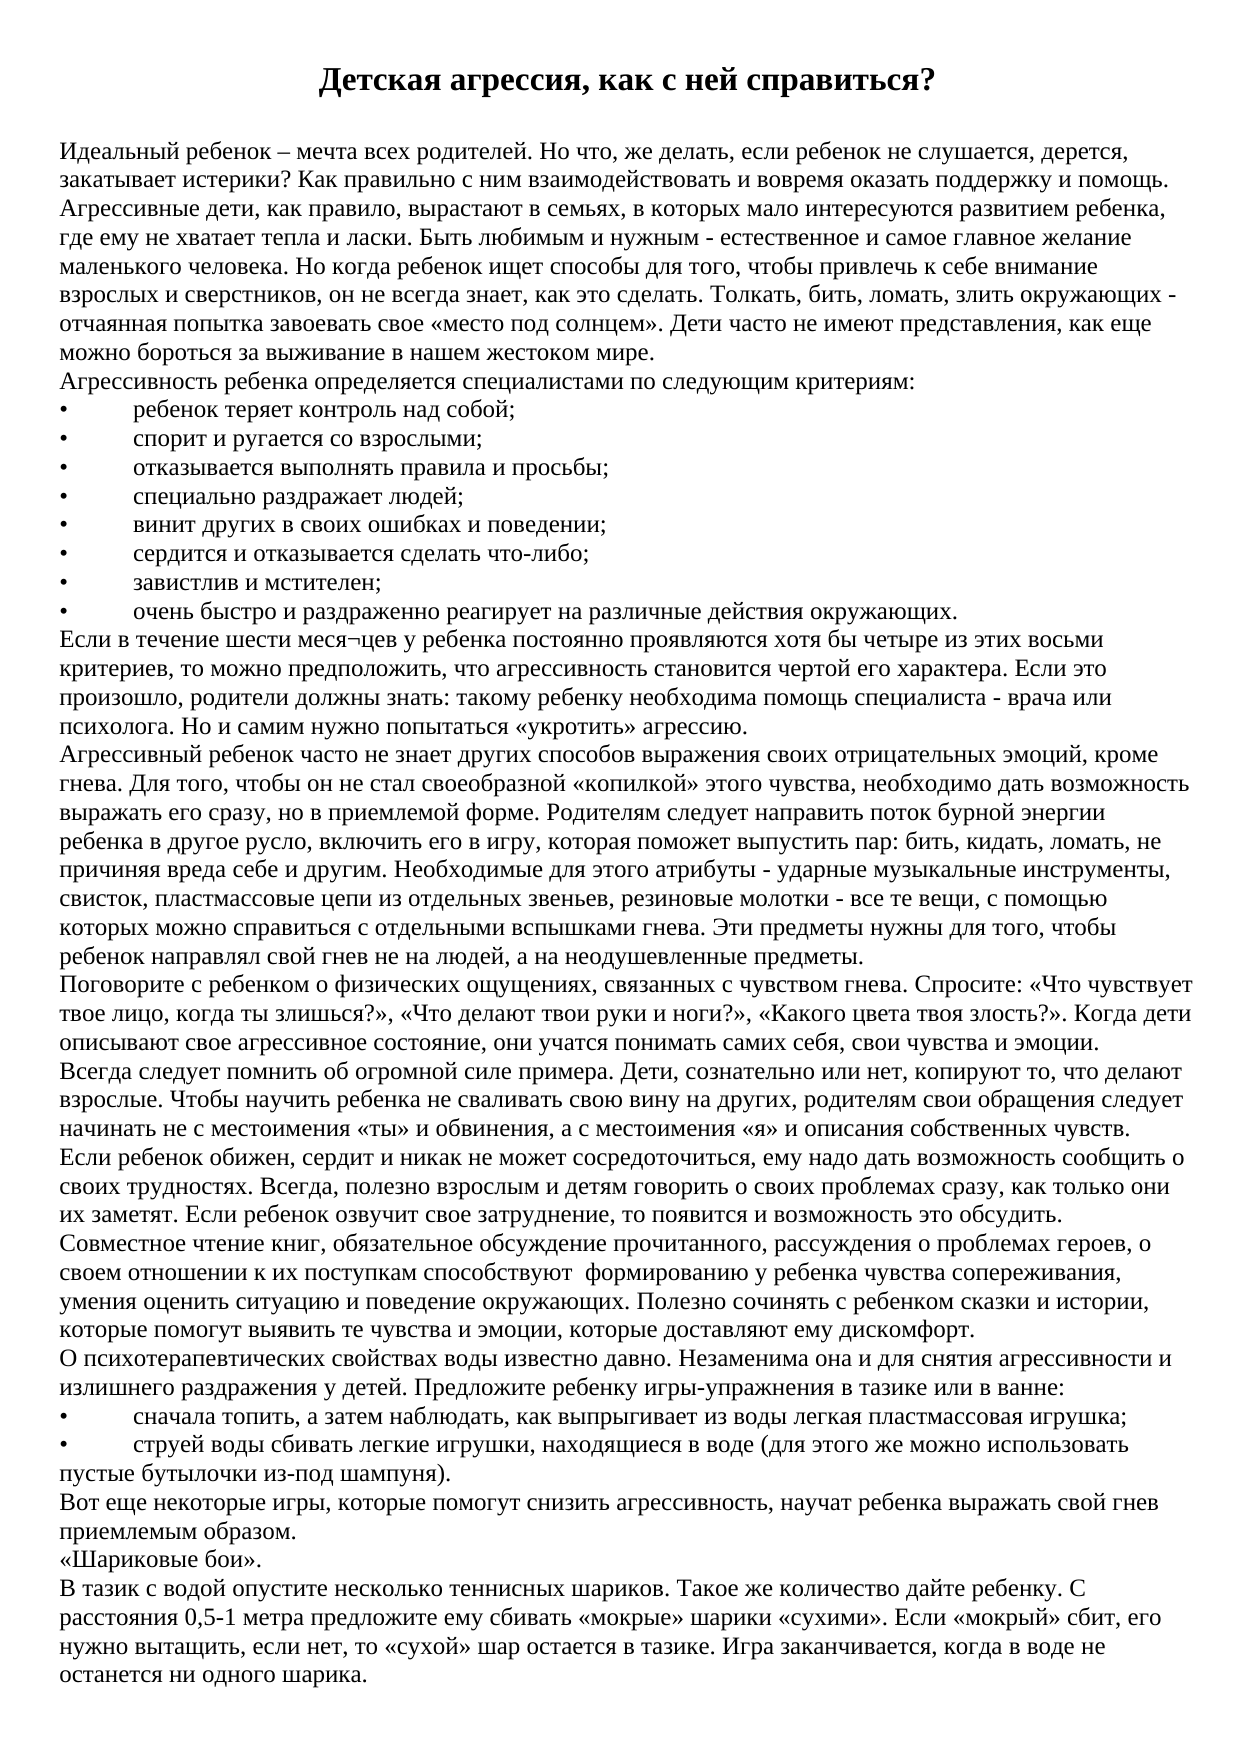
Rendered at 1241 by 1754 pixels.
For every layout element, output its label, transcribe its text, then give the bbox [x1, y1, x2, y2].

text «Шариковые бои». [59, 1544, 1196, 1573]
text Агрессивный ребенок часто не знает других способов выражения своих отрицательных эмоций, кроме гнева. Для того, чтобы он не стал своеобразной «копилкой» этого чувства, необходимо дать возможность выражать его сразу, но в приемлемой форме. Родителям следует направить поток бурной энергии ребенка в другое русло, включить его в игру, которая поможет выпустить пар: бить, кидать, ломать, не причиняя вреда себе и другим. Необходимые для этого атрибуты - ударные музыкальные инструменты, свисток, пластмассовые цепи из отдельных звеньев, резиновые молотки - все те вещи, с помощью которых можно справиться с отдельными вспышками гнева. Эти предметы нужны для того, чтобы ребенок направлял свой гнев не на людей, а на неодушевленные предметы. [59, 739, 1196, 969]
text Вот еще некоторые игры, которые помогут снизить агрессивность, научат ребенка выражать свой гнев приемлемым образом. [59, 1487, 1196, 1544]
text • струей воды сбивать легкие игрушки, находящиеся в воде (для этого же можно использовать пустые бутылочки из-под шампуня). [59, 1429, 1196, 1487]
text О психотерапевтических свойствах воды известно давно. Незаменима она и для снятия агрессивности и излишнего раздражения у детей. Предложите ребенку игры-упражнения в тазике или в ванне: [59, 1343, 1196, 1401]
text Агрессивность ребенка определяется специалистами по следующим критериям: [59, 366, 1196, 394]
text Совместное чтение книг, обязательное обсуждение прочитанного, рассуждения о проблемах героев, о своем отношении к их поступкам способствуют формированию у ребенка чувства сопереживания, умения оценить ситуацию и поведение окружающих. Полезно сочинять с ребенком сказки и истории, которые помогут выявить те чувства и эмоции, которые доставляют ему дискомфорт. [59, 1228, 1196, 1343]
text Агрессивные дети, как правило, вырастают в семьях, в которых мало интересуются развитием ребенка, где ему не хватает тепла и ласки. Быть любимым и нужным - естественное и самое главное желание маленького человека. Но когда ребенок ищет способы для того, чтобы привлечь к себе внимание взрослых и сверстников, он не всегда знает, как это сделать. Толкать, бить, ломать, злить окружающих - отчаянная попытка завоевать свое «место под солнцем». Дети часто не имеют представления, как еще можно бороться за выживание в нашем жестоком мире. [59, 193, 1196, 366]
text • сначала топить, а затем наблюдать, как выпрыгивает из воды легкая пластмассовая игрушка; [59, 1401, 1196, 1429]
text В тазик с водой опустите несколько теннисных шариков. Такое же количество дайте ребенку. С расстояния 0,5-1 метра предложите ему сбивать «мокрые» шарики «сухими». Если «мокрый» сбит, его нужно вытащить, если нет, то «сухой» шар остается в тазике. Игра заканчивается, когда в воде не останется ни одного шарика. [59, 1573, 1196, 1688]
text Детская агрессия, как с ней справиться? [59, 59, 1196, 97]
text • специально раздражает людей; [59, 481, 1196, 509]
text • спорит и ругается со взрослыми; [59, 423, 1196, 452]
text • очень быстро и раздраженно реагирует на различные действия окружающих. [59, 596, 1196, 624]
text • ребенок теряет контроль над собой; [59, 394, 1196, 423]
text Всегда следует помнить об огромной силе примера. Дети, сознательно или нет, копируют то, что делают взрослые. Чтобы научить ребенка не сваливать свою вину на других, родителям свои обращения следует начинать не с местоимения «ты» и обвинения, а с местоимения «я» и описания собственных чувств. [59, 1056, 1196, 1142]
text • отказывается выполнять правила и просьбы; [59, 452, 1196, 481]
text Идеальный ребенок – мечта всех родителей. Но что, же делать, если ребенок не слушается, дерется, закатывает истерики? Как правильно с ним взаимодействовать и вовремя оказать поддержку и помощь. [59, 136, 1196, 193]
text • завистлив и мстителен; [59, 567, 1196, 596]
text Если ребенок обижен, сердит и никак не может сосредоточиться, ему надо дать возможность сообщить о своих трудностях. Всегда, полезно взрослым и детям говорить о своих проблемах сразу, как только они их заметят. Если ребенок озвучит свое затруднение, то появится и возможность это обсудить. [59, 1142, 1196, 1228]
text • винит других в своих ошибках и поведении; [59, 509, 1196, 538]
text Если в течение шести меся¬цев у ребенка постоянно проявляются хотя бы четыре из этих восьми критериев, то можно предположить, что агрессивность становится чертой его характера. Если это произошло, родители должны знать: такому ребенку необходима помощь специалиста - врача или психолога. Но и самим нужно попытаться «укротить» агрессию. [59, 624, 1196, 739]
text Поговорите с ребенком о физических ощущениях, связанных с чувством гнева. Спросите: «Что чувствует твое лицо, когда ты злишься?», «Что делают твои руки и ноги?», «Какого цвета твоя злость?». Когда дети описывают свое агрессивное состояние, они учатся понимать самих себя, свои чувства и эмоции. [59, 969, 1196, 1056]
text • сердится и отказывается сделать что-либо; [59, 538, 1196, 567]
